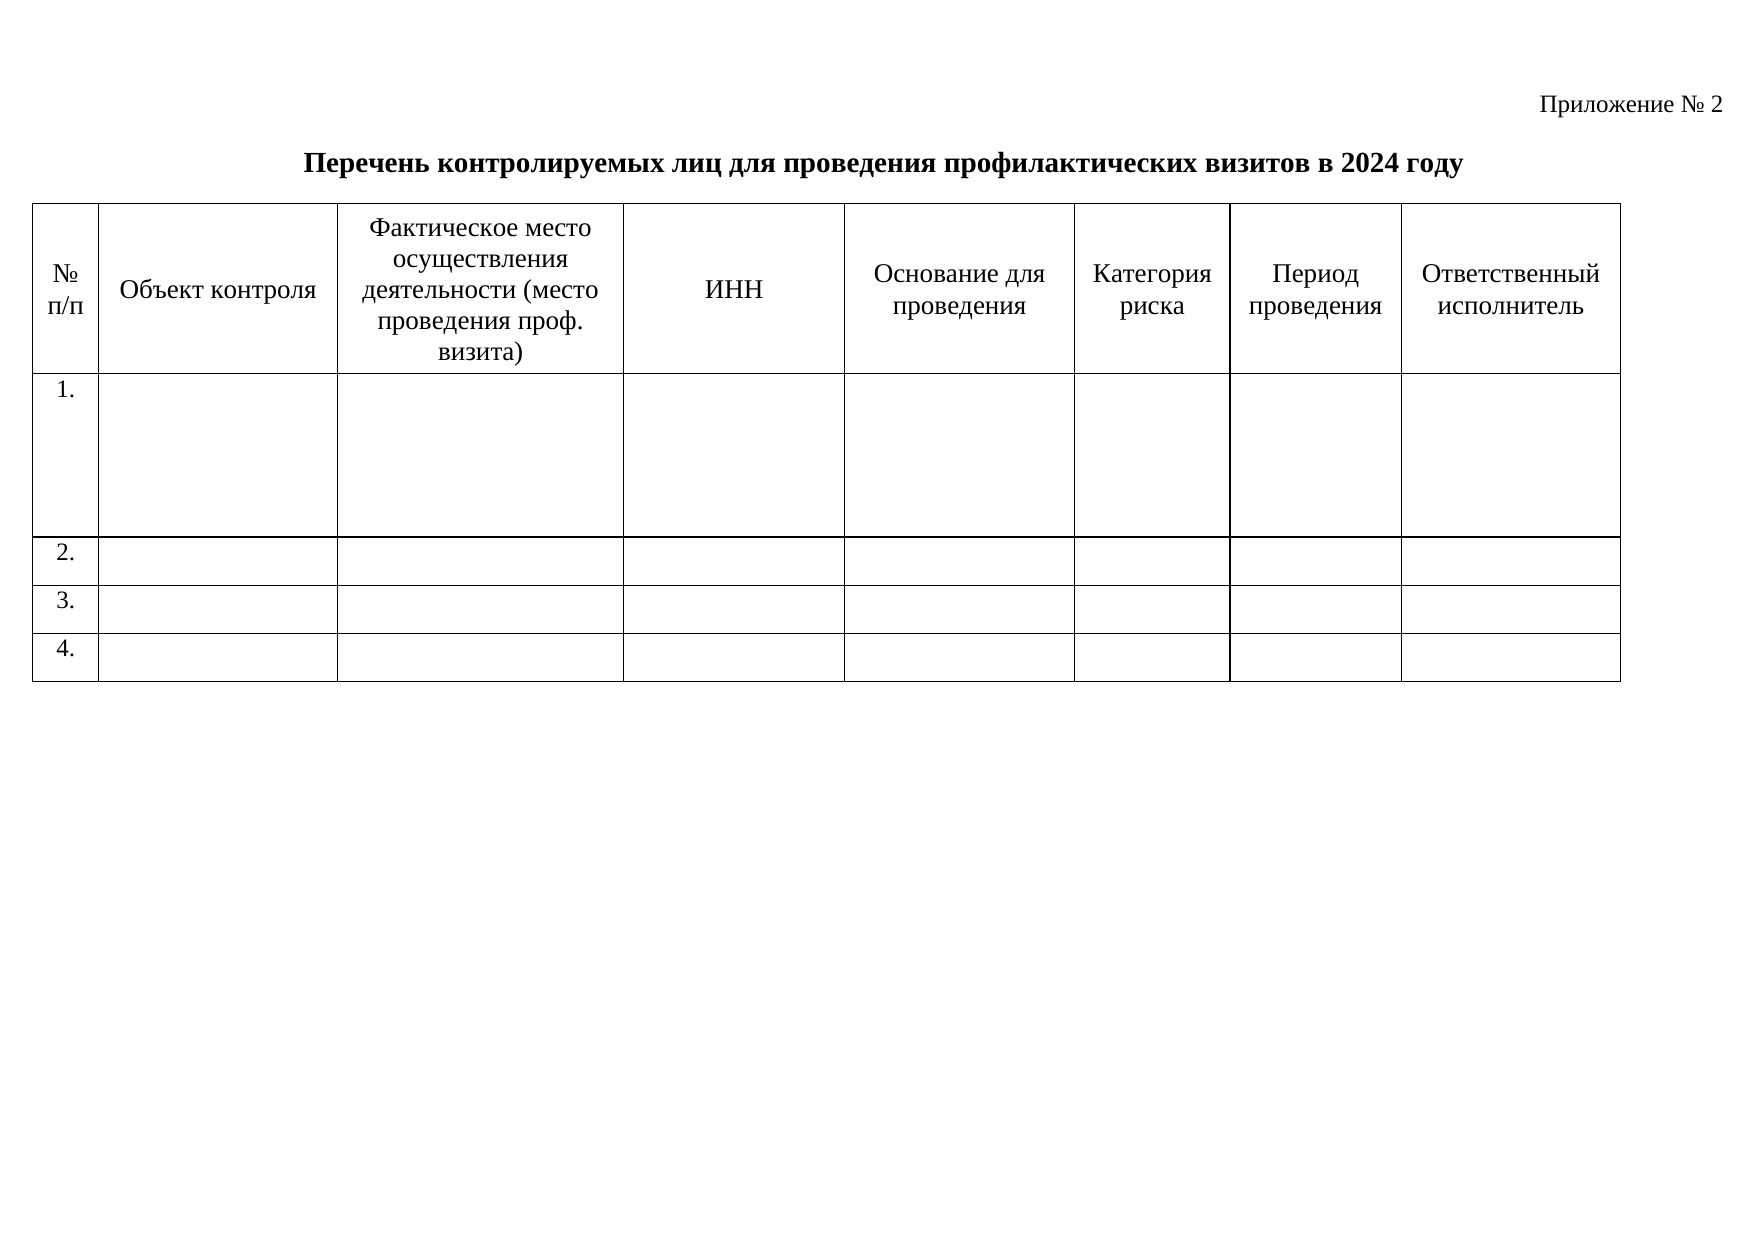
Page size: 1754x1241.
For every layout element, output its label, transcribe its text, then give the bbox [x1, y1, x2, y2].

table_cell [624, 586, 844, 632]
table_header Период проведения [1231, 204, 1401, 373]
table_cell [99, 538, 337, 584]
table_cell [1402, 538, 1620, 584]
text Перечень контролируемых лиц для проведения профилактических визитов в 2024 году [44, 145, 1723, 179]
table_cell [99, 586, 337, 632]
table_cell [338, 586, 623, 632]
table_cell [338, 634, 623, 681]
table_cell [1402, 586, 1620, 632]
table_cell [338, 374, 623, 536]
table_cell [338, 538, 623, 584]
table_header Фактическое место осуществления деятельности (место проведения проф. визита) [338, 204, 623, 373]
table_cell [1231, 374, 1401, 536]
table_cell [1075, 538, 1229, 584]
text Приложение № 2 [723, 89, 1723, 117]
table_cell [1231, 538, 1401, 584]
table_cell [845, 586, 1074, 632]
table_cell [1075, 586, 1229, 632]
table_header Категория риска [1075, 204, 1229, 373]
table_cell [624, 634, 844, 681]
table_header Ответственный исполнитель [1402, 204, 1620, 373]
table_cell [99, 374, 337, 536]
table_cell [845, 634, 1074, 681]
table_header № п/п [33, 204, 98, 373]
table_cell 2. [33, 538, 98, 584]
table_cell [1231, 586, 1401, 632]
table_cell [1402, 634, 1620, 681]
table_cell [1075, 374, 1229, 536]
table_cell [845, 374, 1074, 536]
table_cell [624, 538, 844, 584]
table_cell [624, 374, 844, 536]
table_cell [1231, 634, 1401, 681]
table_header Объект контроля [99, 204, 337, 373]
table_header ИНН [624, 204, 844, 373]
table_cell 1. [33, 374, 98, 536]
table_cell [1402, 374, 1620, 536]
table_cell [99, 634, 337, 681]
table_cell [1075, 634, 1229, 681]
table_cell 3. [33, 586, 98, 632]
table_header Основание для проведения [845, 204, 1074, 373]
table_cell 4. [33, 634, 98, 681]
table_cell [845, 538, 1074, 584]
